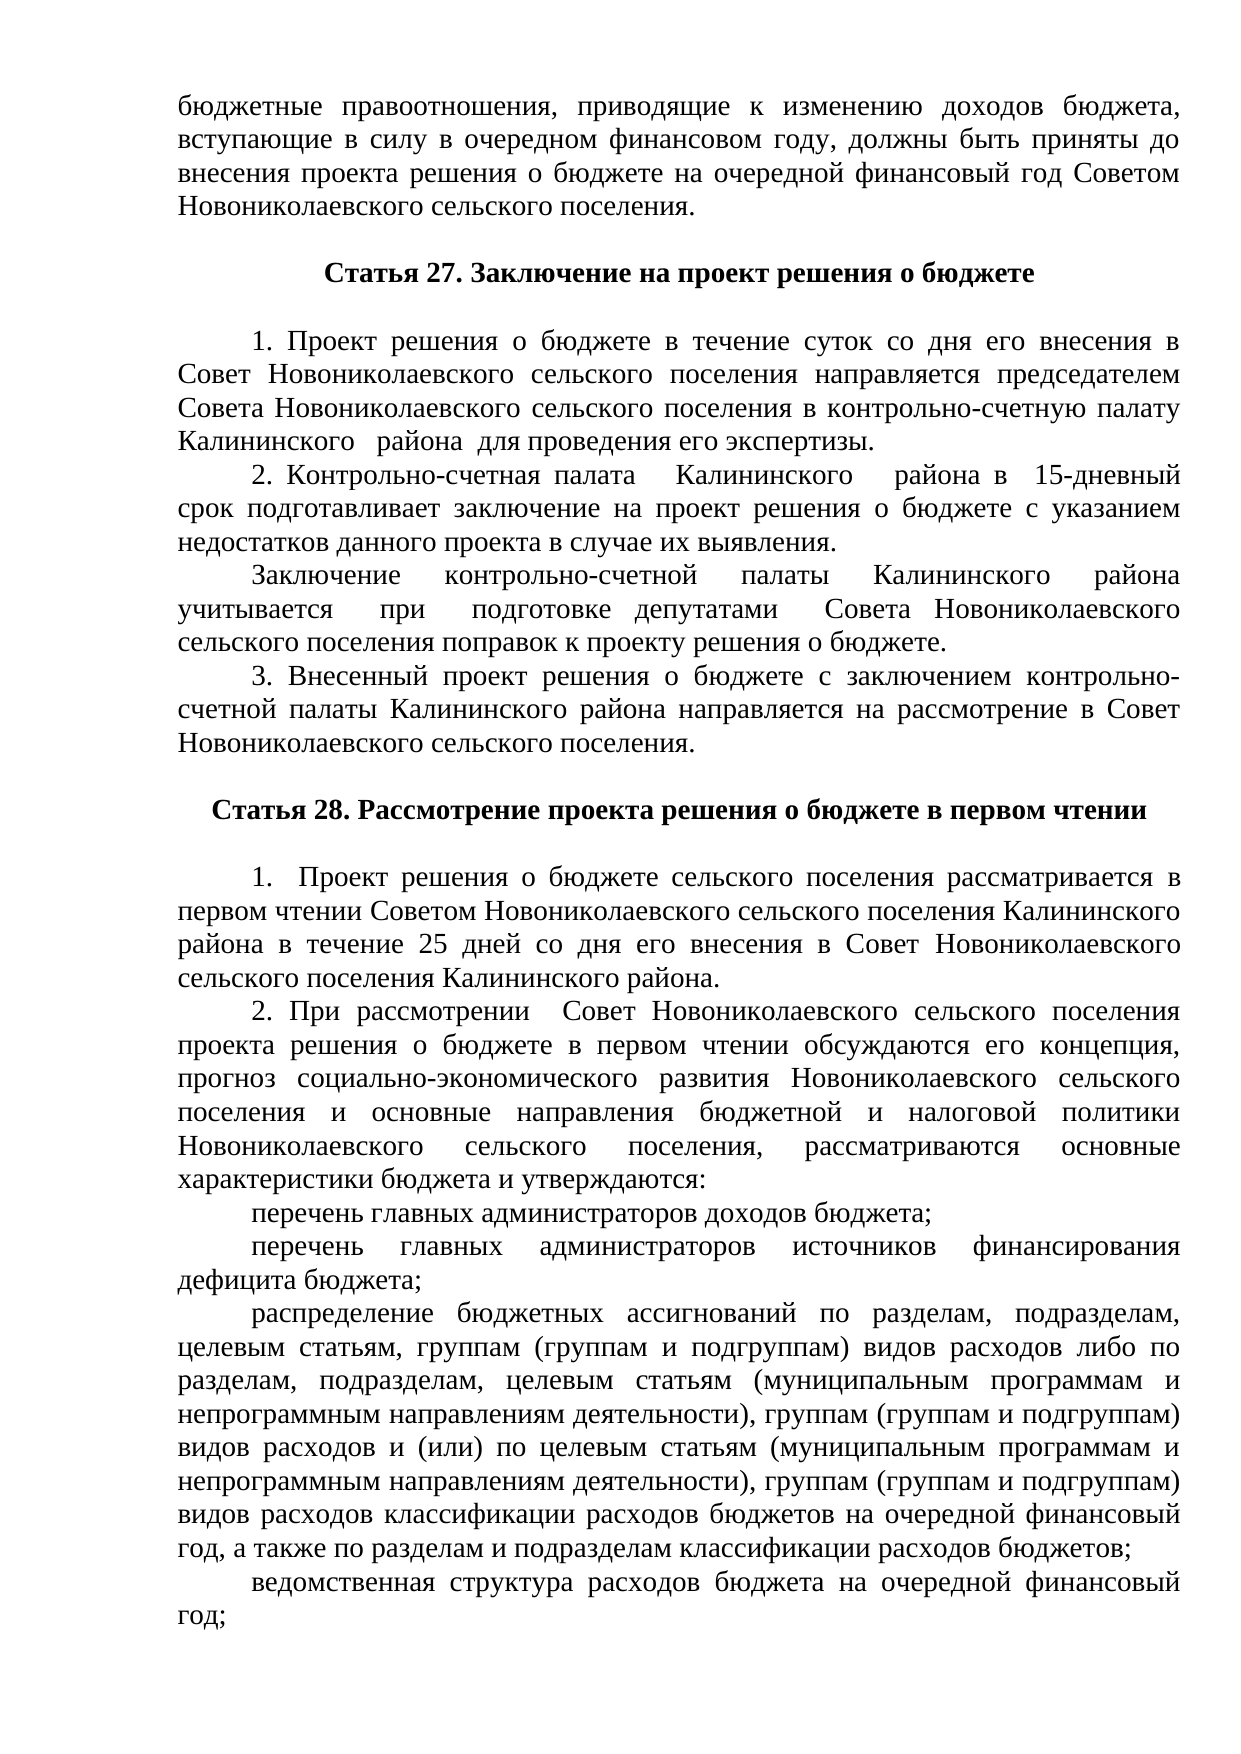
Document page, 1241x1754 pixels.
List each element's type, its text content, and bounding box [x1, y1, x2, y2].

text Статья 27. Заключение на проект решения о бюджете [177, 256, 1181, 289]
text 2. Контрольно-счетная палата Калининского района в 15-дневный срок подготавливает заключение на проект решения о бюджете с указанием недостатков данного проекта в случае их выявления. [177, 524, 1181, 557]
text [177, 88, 1181, 222]
text распределение бюджетных ассигнований по разделам, подразделам, целевым статьям, группам (группам и подгруппам) видов расходов либо по разделам, подразделам, целевым статьям (муниципальным программам и непрограммным направлениям деятельности), группам (группам и подгруппам) видов расходов и (или) по целевым статьям (муниципальным программам и непрограммным направлениям деятельности), группам (группам и подгруппам) видов расходов классификации расходов бюджетов на очередной финансовый год, а также по разделам и подразделам классификации расходов бюджетов; [177, 1295, 1181, 1564]
text перечень главных администраторов источников финансирования дефицита бюджета; [177, 1228, 1181, 1295]
text 2. Контрольно-счетная палата Калининского района в 15-дневный срок подготавливает заключение на проект решения о бюджете с указанием недостатков данного проекта в случае их выявления. [177, 457, 894, 490]
text 3. Внесенный проект решения о бюджете с заключением контрольно-счетной палаты Калининского района направляется на рассмотрение в Совет Новониколаевского сельского поселения. [177, 658, 1181, 759]
text ведомственная структура расходов бюджета на очередной финансовый год; [177, 1564, 1181, 1631]
text 1. Проект решения о бюджете в течение суток со дня его внесения в Совет Новониколаевского сельского поселения направляется председателем Совета Новониколаевского сельского поселения в контрольно-счетную палату Калининского района для проведения его экспертизы. [177, 323, 1181, 457]
text Заключение контрольно-счетной палаты Калининского района учитывается при подготовке депутатами Совета Новониколаевского сельского поселения поправок к проекту решения о бюджете. [177, 557, 1181, 658]
text перечень главных администраторов доходов бюджета; [177, 1195, 1181, 1228]
text 1. Проект решения о бюджете сельского поселения рассматривается в первом чтении Советом Новониколаевского сельского поселения Калининского района в течение 25 дней со дня его внесения в Совет Новониколаевского сельского поселения Калининского района. [177, 859, 1181, 993]
text 2. При рассмотрении Совет Новониколаевского сельского поселения проекта решения о бюджете в первом чтении обсуждаются его концепция, прогноз социально-экономического развития Новониколаевского сельского поселения и основные направления бюджетной и налоговой политики Новониколаевского сельского поселения, рассматриваются основные характеристики бюджета и утверждаются: [177, 993, 1181, 1195]
text Статья 28. Рассмотрение проекта решения о бюджете в первом чтении [177, 792, 1181, 826]
